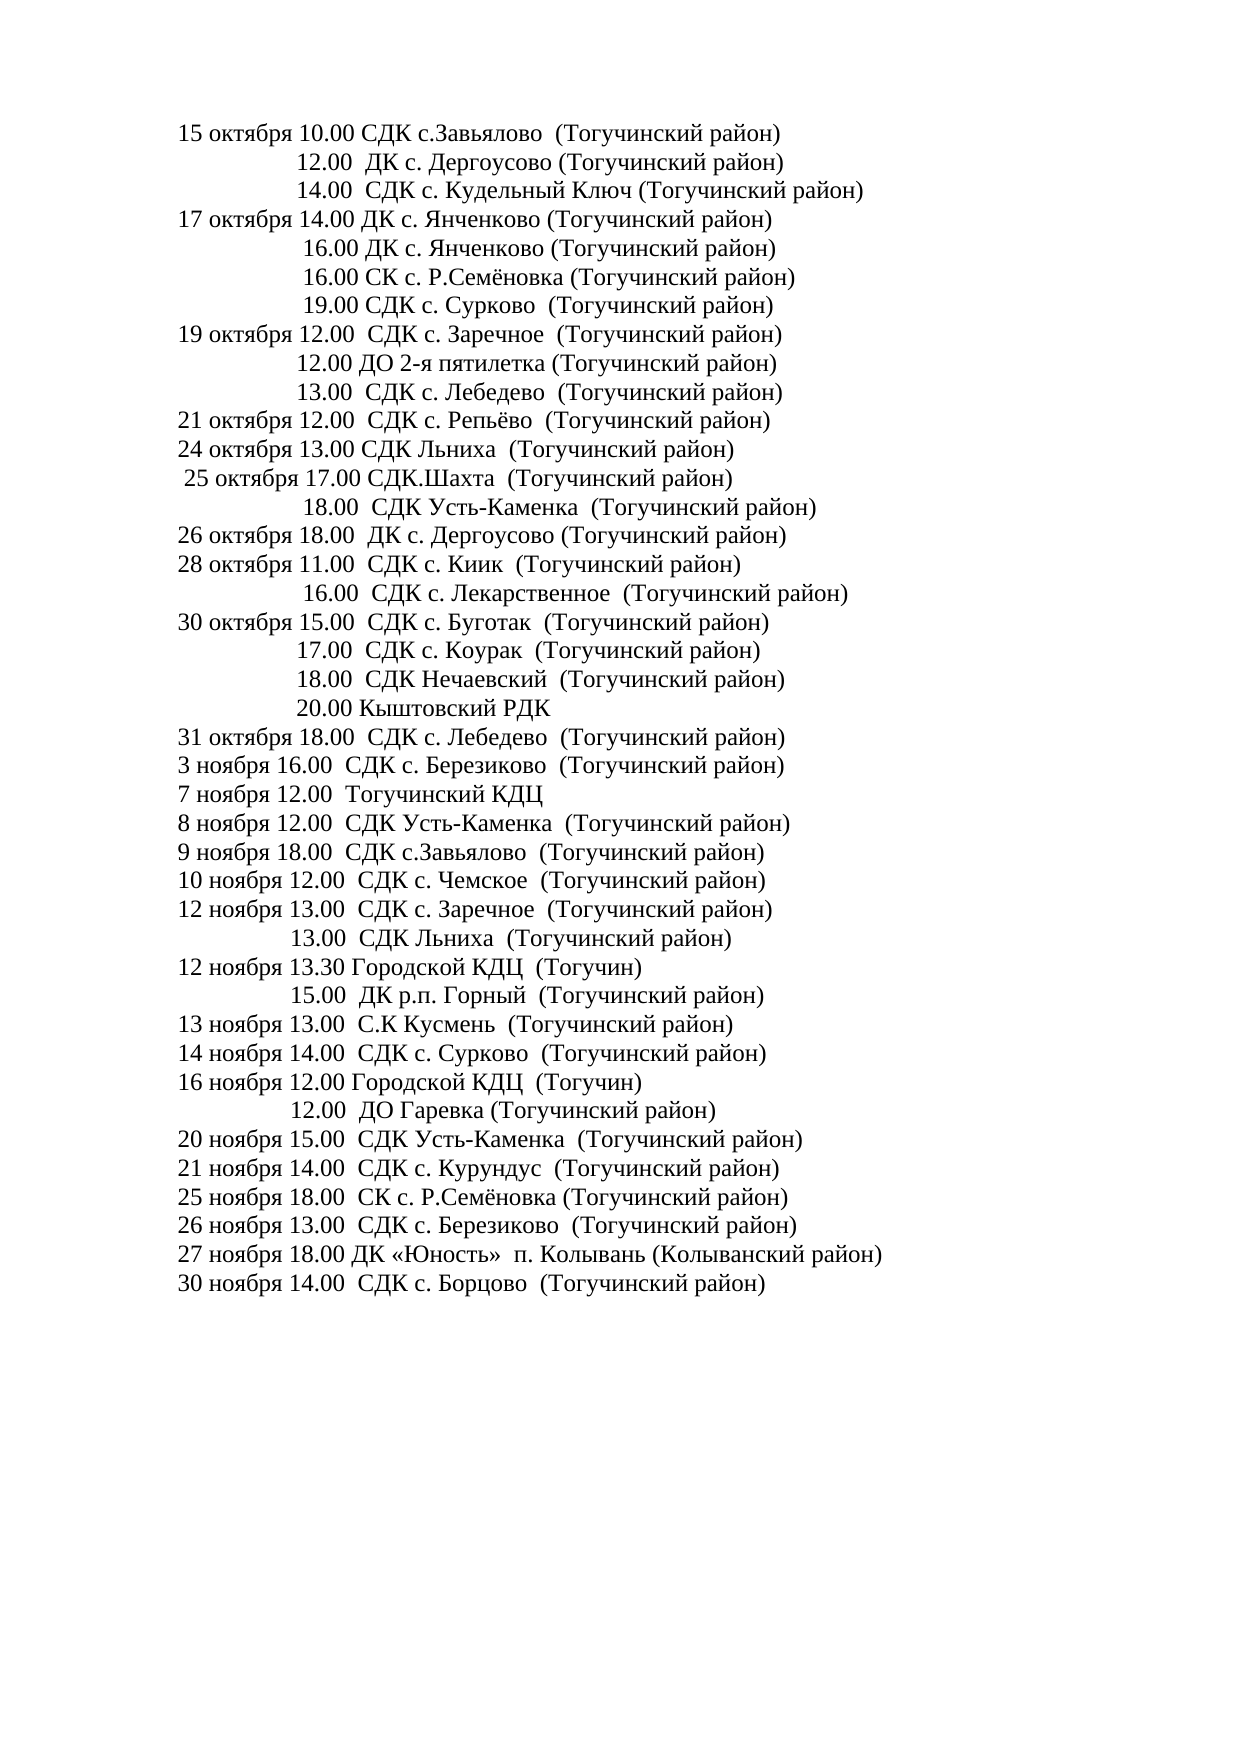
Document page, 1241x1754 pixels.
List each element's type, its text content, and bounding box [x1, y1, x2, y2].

text 16.00 ДК с. Янченково (Тогучинский район) [177, 233, 1152, 262]
text 12 ноября 13.30 Городской КДЦ (Тогучин) [177, 952, 1152, 981]
text 13.00 СДК с. Лебедево (Тогучинский район) [177, 377, 1152, 406]
text 21 октября 12.00 СДК с. Репьёво (Тогучинский район) [177, 406, 1152, 434]
text 12.00 ДО Гаревка (Тогучинский район) [177, 1096, 1152, 1124]
text 17 октября 14.00 ДК с. Янченково (Тогучинский район) [177, 204, 1152, 233]
text 18.00 СДК Усть-Каменка (Тогучинский район) [177, 492, 1152, 521]
text 12.00 ДО 2-я пятилетка (Тогучинский район) [177, 348, 1152, 377]
text 31 октября 18.00 СДК с. Лебедево (Тогучинский район) [177, 722, 1152, 751]
text 30 ноября 14.00 СДК с. Борцово (Тогучинский район) [177, 1268, 1152, 1297]
text 16 ноября 12.00 Городской КДЦ (Тогучин) [177, 1067, 1152, 1096]
text 30 октября 15.00 СДК с. Буготак (Тогучинский район) [177, 607, 1152, 636]
text 27 ноября 18.00 ДК «Юность» п. Колывань (Колыванский район) [177, 1239, 1152, 1268]
text 15.00 ДК р.п. Горный (Тогучинский район) [177, 981, 1152, 1009]
text 15 октября 10.00 СДК с.Завьялово (Тогучинский район) [177, 118, 1152, 147]
text 10 ноября 12.00 СДК с. Чемское (Тогучинский район) [177, 866, 1152, 894]
text 21 ноября 14.00 СДК с. Курундус (Тогучинский район) [177, 1153, 1152, 1182]
text 12.00 ДК с. Дергоусово (Тогучинский район) [177, 147, 1152, 176]
text 24 октября 13.00 СДК Льниха (Тогучинский район) [177, 434, 1152, 463]
text 26 ноября 13.00 СДК с. Березиково (Тогучинский район) [177, 1211, 1152, 1239]
text 8 ноября 12.00 СДК Усть-Каменка (Тогучинский район) [177, 808, 1152, 837]
text 18.00 СДК Нечаевский (Тогучинский район) [177, 664, 1152, 693]
text 9 ноября 18.00 СДК с.Завьялово (Тогучинский район) [177, 837, 1152, 866]
text 16.00 СДК с. Лекарственное (Тогучинский район) [177, 578, 1152, 607]
text 13 ноября 13.00 С.К Кусмень (Тогучинский район) [177, 1009, 1152, 1038]
text 14.00 СДК с. Кудельный Ключ (Тогучинский район) [177, 176, 1152, 204]
text 16.00 СК с. Р.Семёновка (Тогучинский район) [177, 262, 1152, 291]
text 3 ноября 16.00 СДК с. Березиково (Тогучинский район) [177, 751, 1152, 779]
text 13.00 СДК Льниха (Тогучинский район) [177, 923, 1152, 952]
text 19.00 СДК с. Сурково (Тогучинский район) [177, 291, 1152, 319]
text 25 ноября 18.00 СК с. Р.Семёновка (Тогучинский район) [177, 1182, 1152, 1211]
text 7 ноября 12.00 Тогучинский КДЦ [177, 779, 1152, 808]
text 20 ноября 15.00 СДК Усть-Каменка (Тогучинский район) [177, 1124, 1152, 1153]
text 12 ноября 13.00 СДК с. Заречное (Тогучинский район) [177, 894, 1152, 923]
text 17.00 СДК с. Коурак (Тогучинский район) [177, 636, 1152, 664]
text 26 октября 18.00 ДК с. Дергоусово (Тогучинский район) [177, 521, 1152, 549]
text 28 октября 11.00 СДК с. Киик (Тогучинский район) [177, 549, 1152, 578]
text 19 октября 12.00 СДК с. Заречное (Тогучинский район) [177, 319, 1152, 348]
text 14 ноября 14.00 СДК с. Сурково (Тогучинский район) [177, 1038, 1152, 1067]
text 20.00 Кыштовский РДК [177, 693, 1152, 722]
text 25 октября 17.00 СДК.Шахта (Тогучинский район) [177, 463, 1152, 492]
